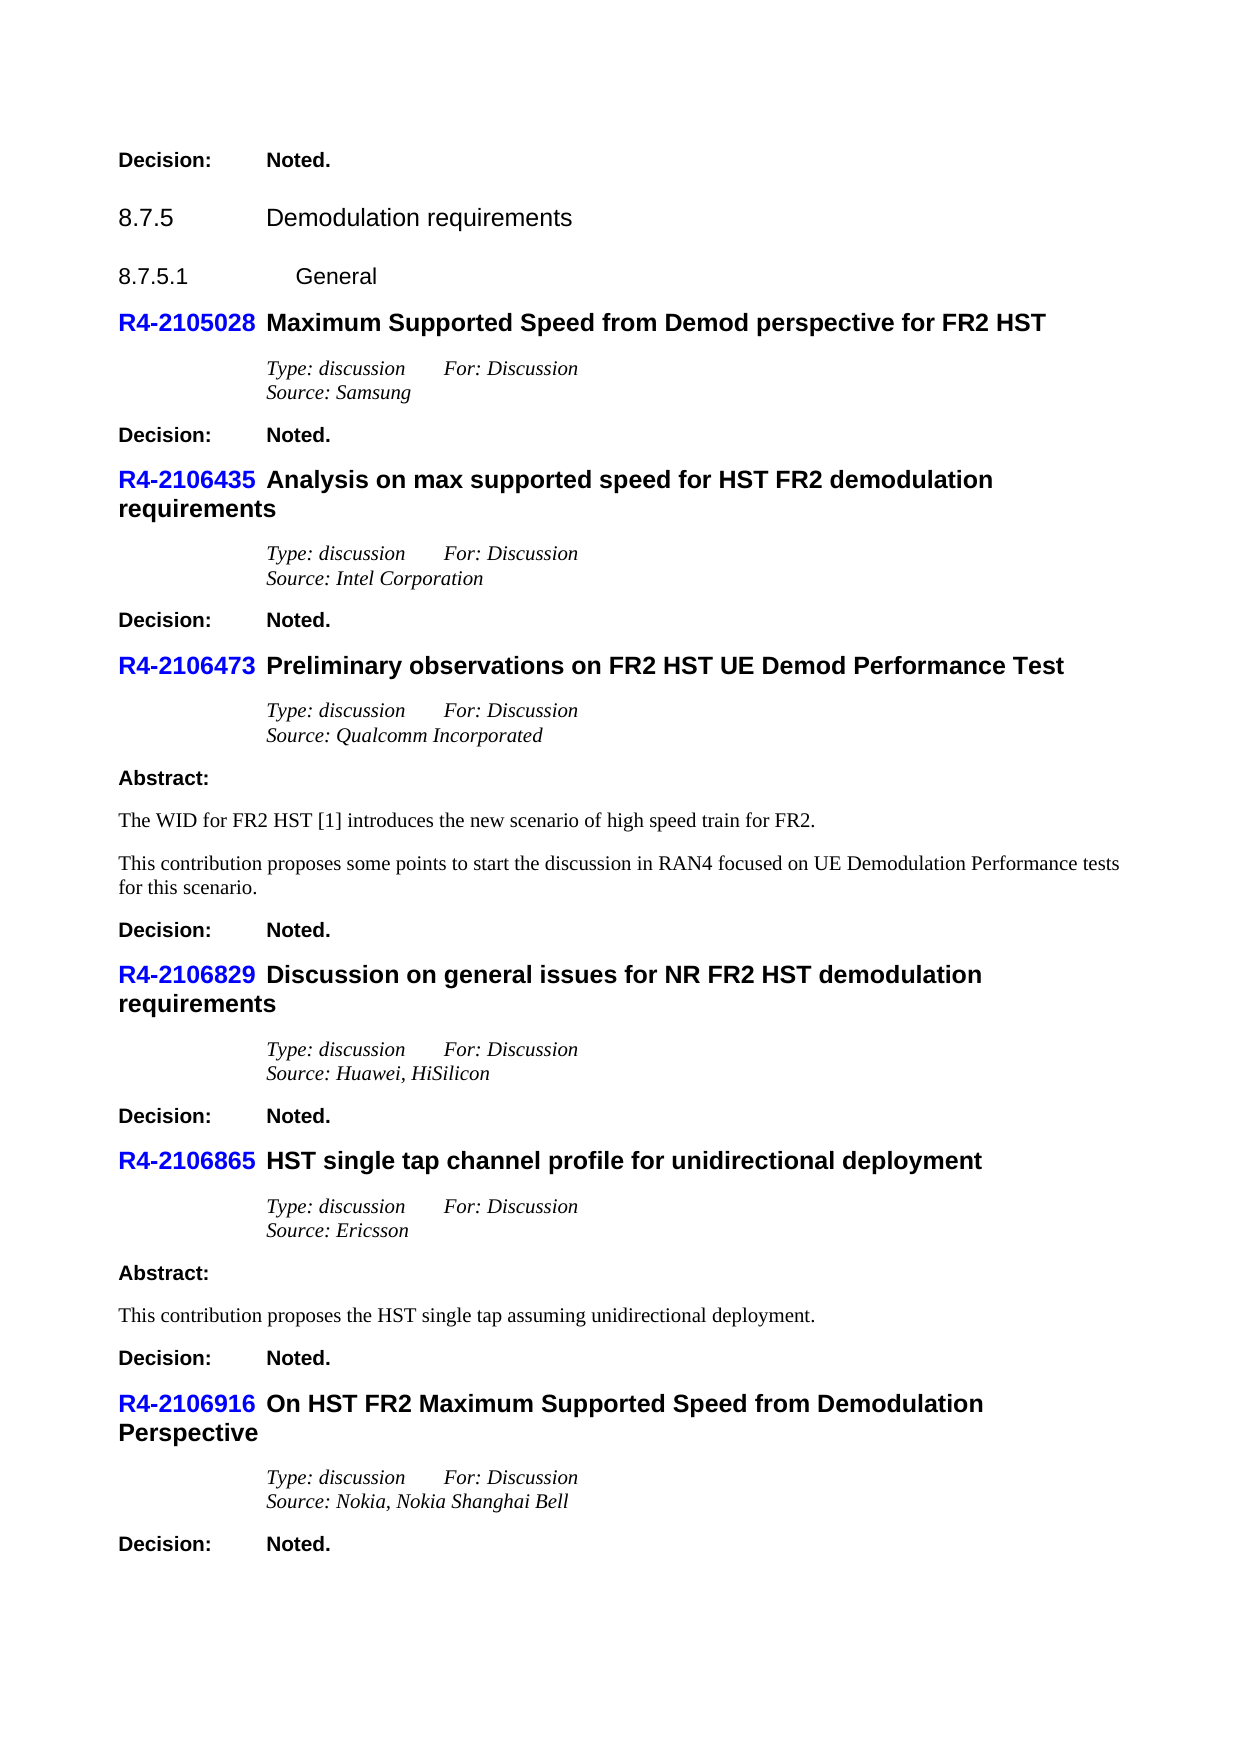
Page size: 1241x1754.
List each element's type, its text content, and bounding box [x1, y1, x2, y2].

subtitle 8.7.5.1 General [118, 263, 1122, 289]
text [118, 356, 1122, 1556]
text Decision: Noted. [118, 148, 1122, 172]
subtitle 8.7.5 Demodulation requirements [118, 203, 1122, 232]
text R4-2105028 Maximum Supported Speed from Demod perspective for FR2 HST [118, 308, 1122, 337]
